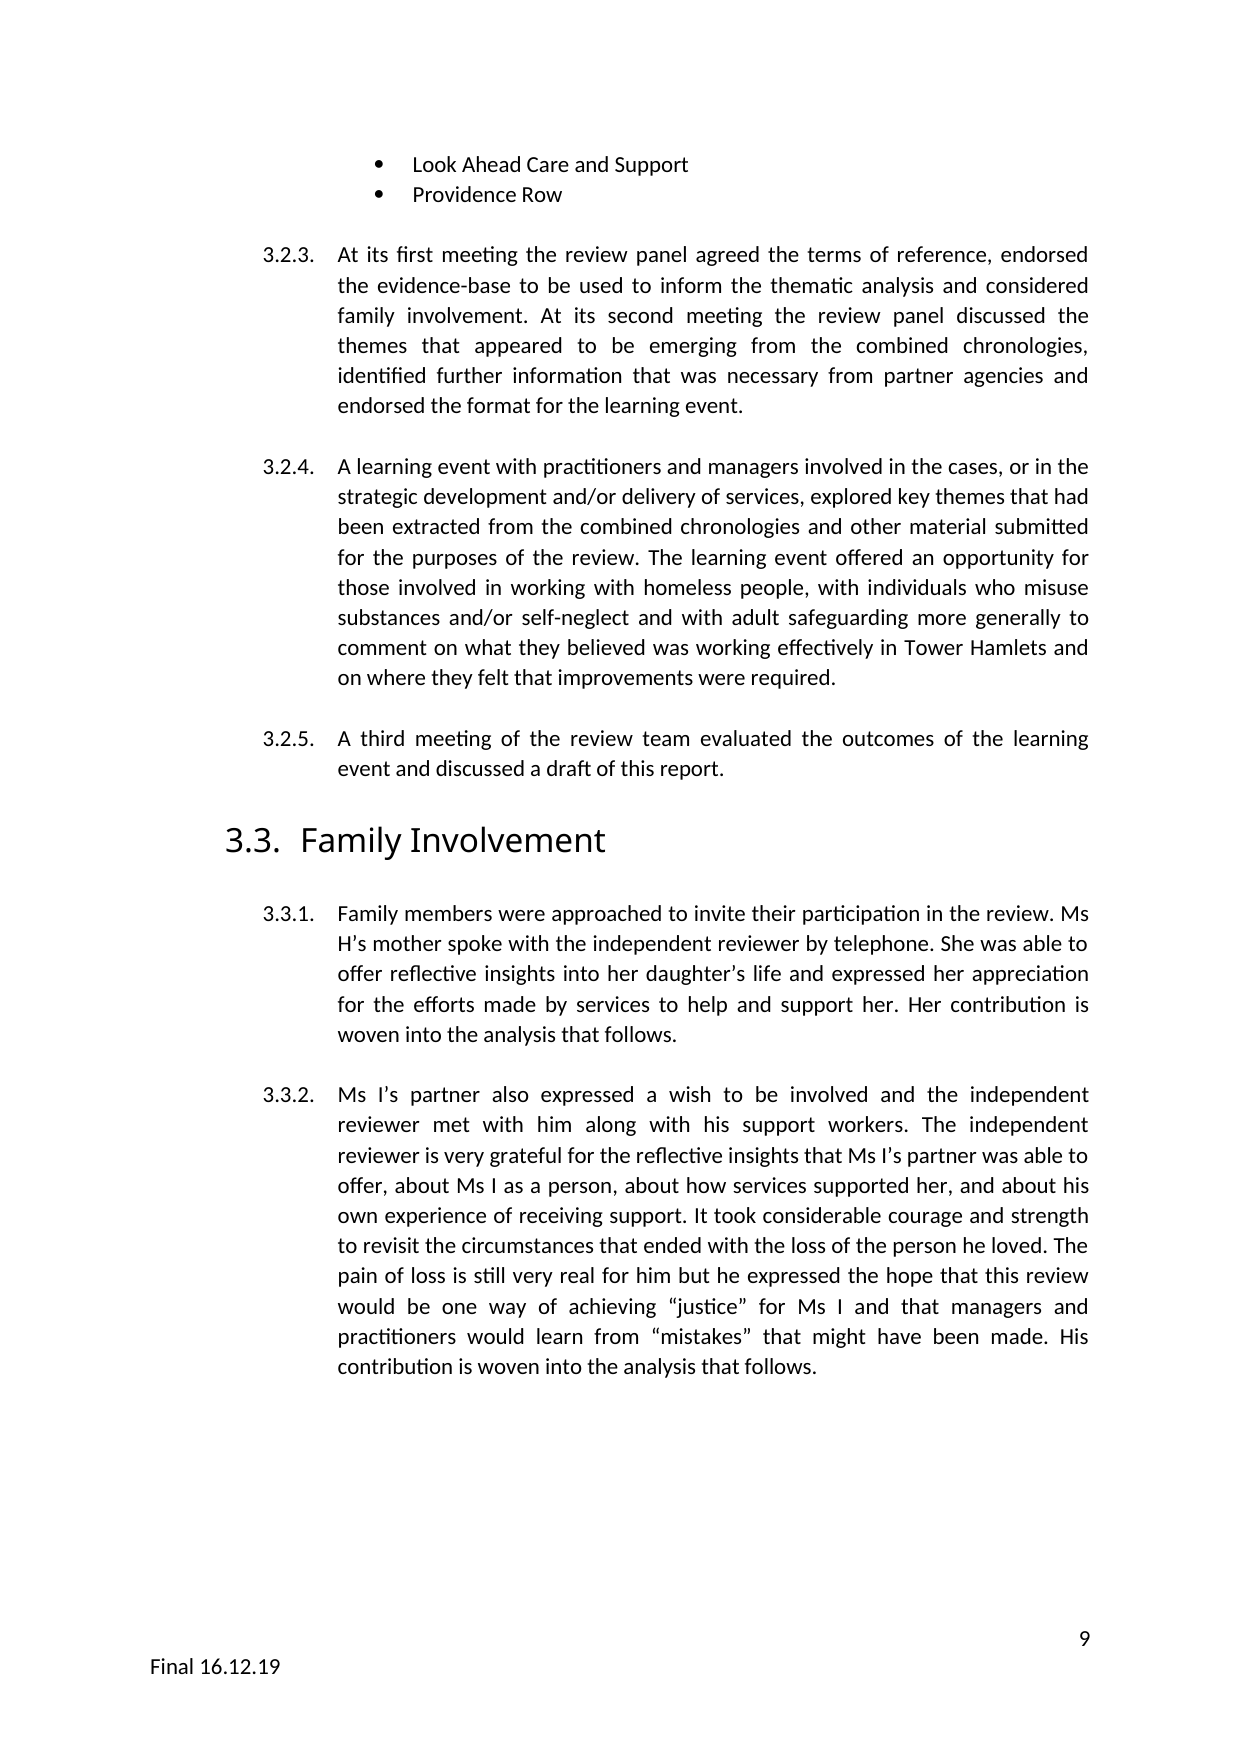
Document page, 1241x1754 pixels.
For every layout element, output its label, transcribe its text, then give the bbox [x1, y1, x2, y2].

list Family members were approached to invite their participation in the review. Ms H’s mother spoke with the independent reviewer by telephone. She was able to offer reflective insights into her daughter’s life and expressed her appreciation for the efforts made by services to help and support her. Her contribution is woven into the analysis that follows. [262, 899, 1090, 1048]
list Family Involvement [225, 817, 1090, 863]
list A third meeting of the review team evaluated the outcomes of the learning event and discussed a draft of this report. [262, 724, 1090, 782]
list Ms I’s partner also expressed a wish to be involved and the independent reviewer met with him along with his support workers. The independent reviewer is very grateful for the reflective insights that Ms I’s partner was able to offer, about Ms I as a person, about how services supported her, and about his own experience of receiving support. It took considerable courage and strength to revisit the circumstances that ended with the loss of the person he loved. The pain of loss is still very real for him but he expressed the hope that this review would be one way of achieving “justice” for Ms I and that managers and practitioners would learn from “mistakes” that might have been made. His contribution is woven into the analysis that follows. [262, 1080, 1090, 1380]
list Look Ahead Care and Support [375, 150, 1090, 178]
list At its first meeting the review panel agreed the terms of reference, endorsed the evidence-base to be used to inform the thematic analysis and considered family involvement. At its second meeting the review panel discussed the themes that appeared to be emerging from the combined chronologies, identified further information that was necessary from partner agencies and endorsed the format for the learning event. [262, 241, 1090, 420]
list A learning event with practitioners and managers involved in the cases, or in the strategic development and/or delivery of services, explored key themes that had been extracted from the combined chronologies and other material submitted for the purposes of the review. The learning event offered an opportunity for those involved in working with homeless people, with individuals who misuse substances and/or self-neglect and with adult safeguarding more generally to comment on what they believed was working effectively in Tower Hamlets and on where they felt that improvements were required. [262, 452, 1090, 692]
list Providence Row [375, 180, 1090, 208]
